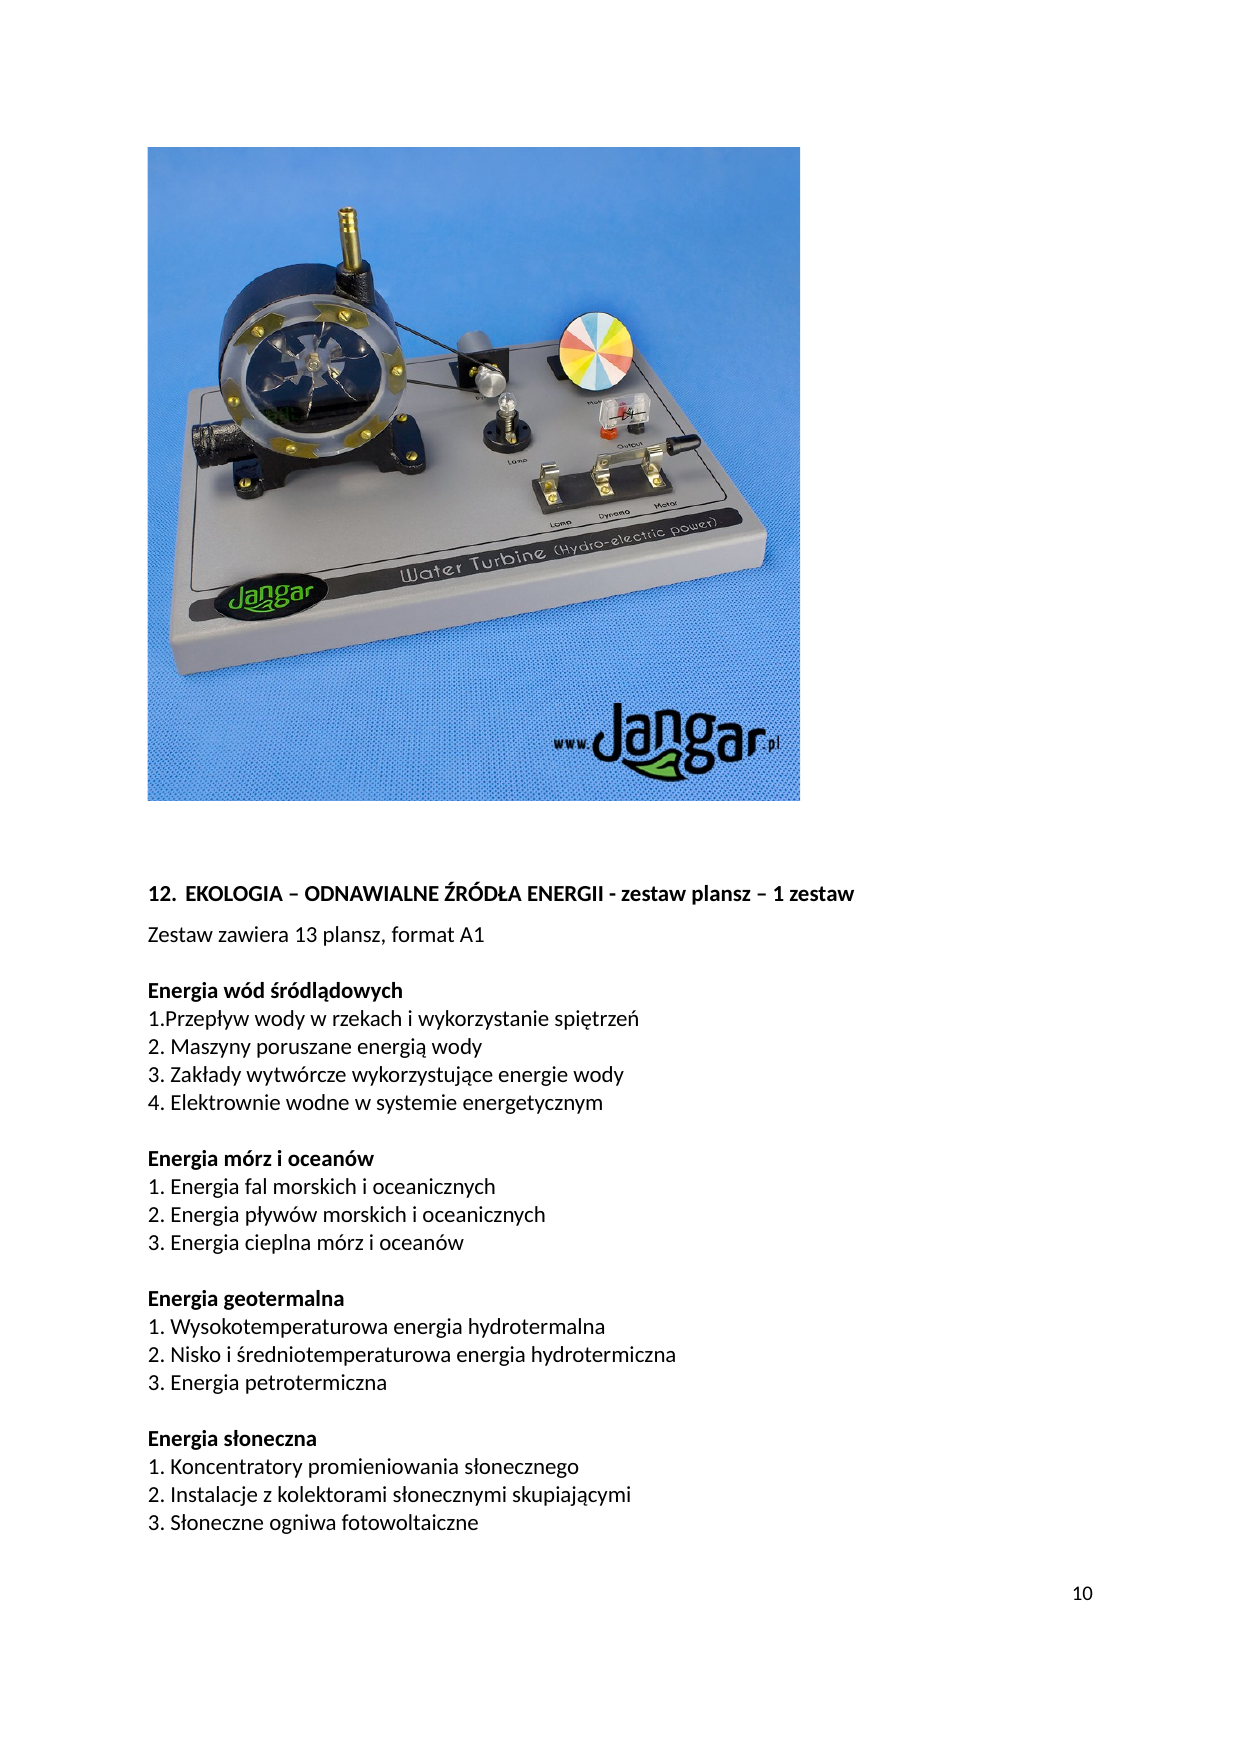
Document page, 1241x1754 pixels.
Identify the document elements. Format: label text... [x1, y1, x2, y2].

text 1.Przepływ wody w rzekach i wykorzystanie spiętrzeń [148, 1004, 1093, 1032]
text Energia geotermalna [148, 1284, 1093, 1312]
text 2. Instalacje z kolektorami słonecznymi skupiającymi [148, 1480, 1093, 1508]
text Energia wód śródlądowych [148, 976, 1093, 1004]
text 3. Energia cieplna mórz i oceanów [148, 1228, 1093, 1256]
text Energia mórz i oceanów [148, 1144, 1093, 1172]
subtitle EKOLOGIA – ODNAWIALNE ŹRÓDŁA ENERGII - zestaw plansz – 1 zestaw [148, 879, 1093, 907]
text 2. Energia pływów morskich i oceanicznych [148, 1200, 1093, 1228]
text Energia słoneczna [148, 1424, 1093, 1452]
text 3. Energia petrotermiczna [148, 1368, 1093, 1396]
text 1. Koncentratory promieniowania słonecznego [148, 1452, 1093, 1480]
text 3. Słoneczne ogniwa fotowoltaiczne [148, 1508, 1093, 1536]
text 2. Nisko i średniotemperaturowa energia hydrotermiczna [148, 1340, 1093, 1368]
text 2. Maszyny poruszane energią wody [148, 1032, 1093, 1060]
text 3. Zakłady wytwórcze wykorzystujące energie wody [148, 1060, 1093, 1088]
text 1. Energia fal morskich i oceanicznych [148, 1172, 1093, 1200]
text 4. Elektrownie wodne w systemie energetycznym [148, 1088, 1093, 1116]
picture [147, 147, 801, 801]
text 1. Wysokotemperaturowa energia hydrotermalna [148, 1312, 1093, 1340]
text Zestaw zawiera 13 plansz, format A1 [148, 920, 1093, 948]
